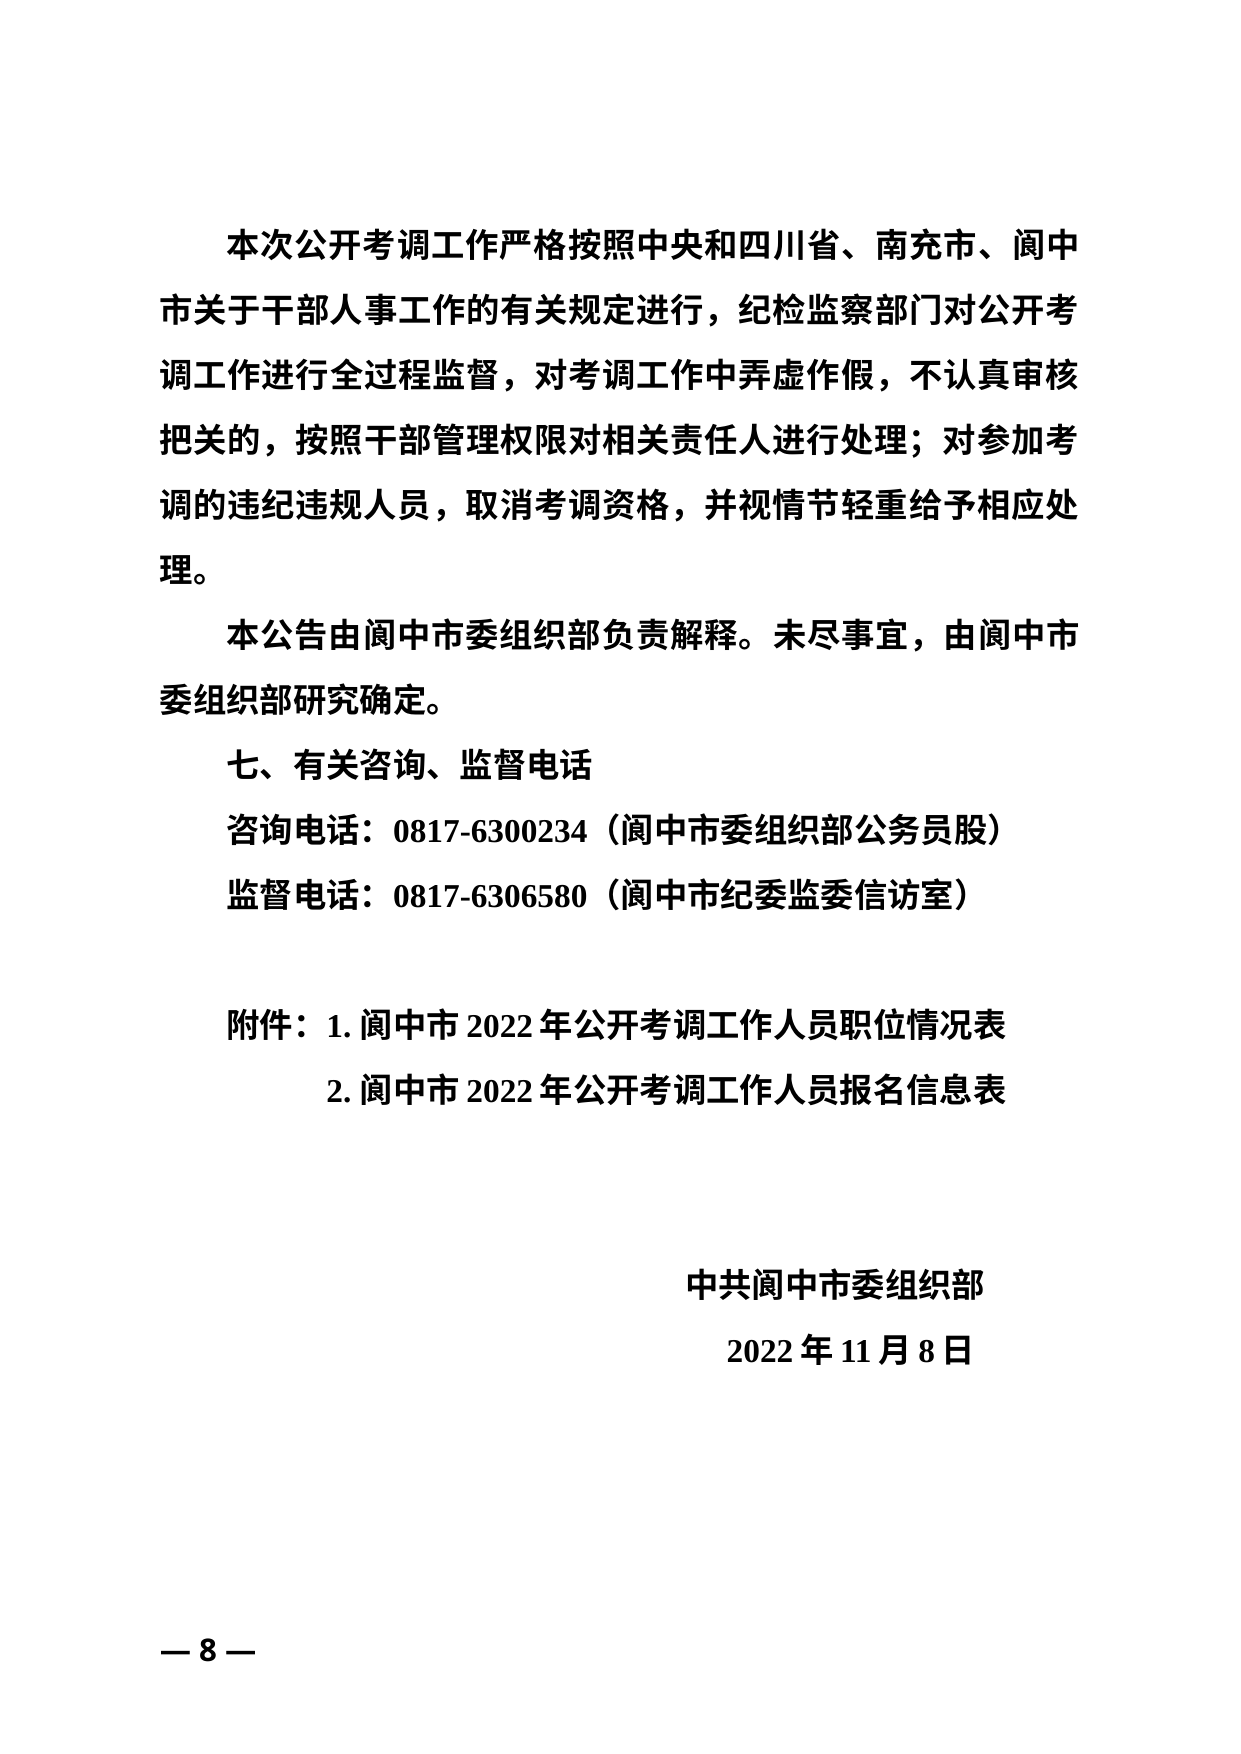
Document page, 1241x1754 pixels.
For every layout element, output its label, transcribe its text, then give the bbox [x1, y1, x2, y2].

text 本公告由阆中市委组织部负责解释。未尽事宜，由阆中市委组织部研究确定。 [159, 601, 1081, 731]
text 监督电话：0817-6306580（阆中市纪委监委信访室） [159, 861, 1081, 926]
text 2. 阆中市2022年公开考调工作人员报名信息表 [159, 1056, 1081, 1121]
text 咨询电话：0817-6300234（阆中市委组织部公务员股） [159, 796, 1081, 861]
text 本次公开考调工作严格按照中央和四川省、南充市、阆中市关于干部人事工作的有关规定进行，纪检监察部门对公开考调工作进行全过程监督，对考调工作中弄虚作假，不认真审核把关的，按照干部管理权限对相关责任人进行处理；对参加考调的违纪违规人员，取消考调资格，并视情节轻重给予相应处理。 [159, 211, 1081, 601]
text 中共阆中市委组织部 [159, 1251, 1081, 1316]
text 七、有关咨询、监督电话 [159, 731, 1081, 796]
text 附件：1. 阆中市2022年公开考调工作人员职位情况表 [159, 991, 1081, 1056]
text 2022年11月8日 [159, 1316, 1081, 1381]
